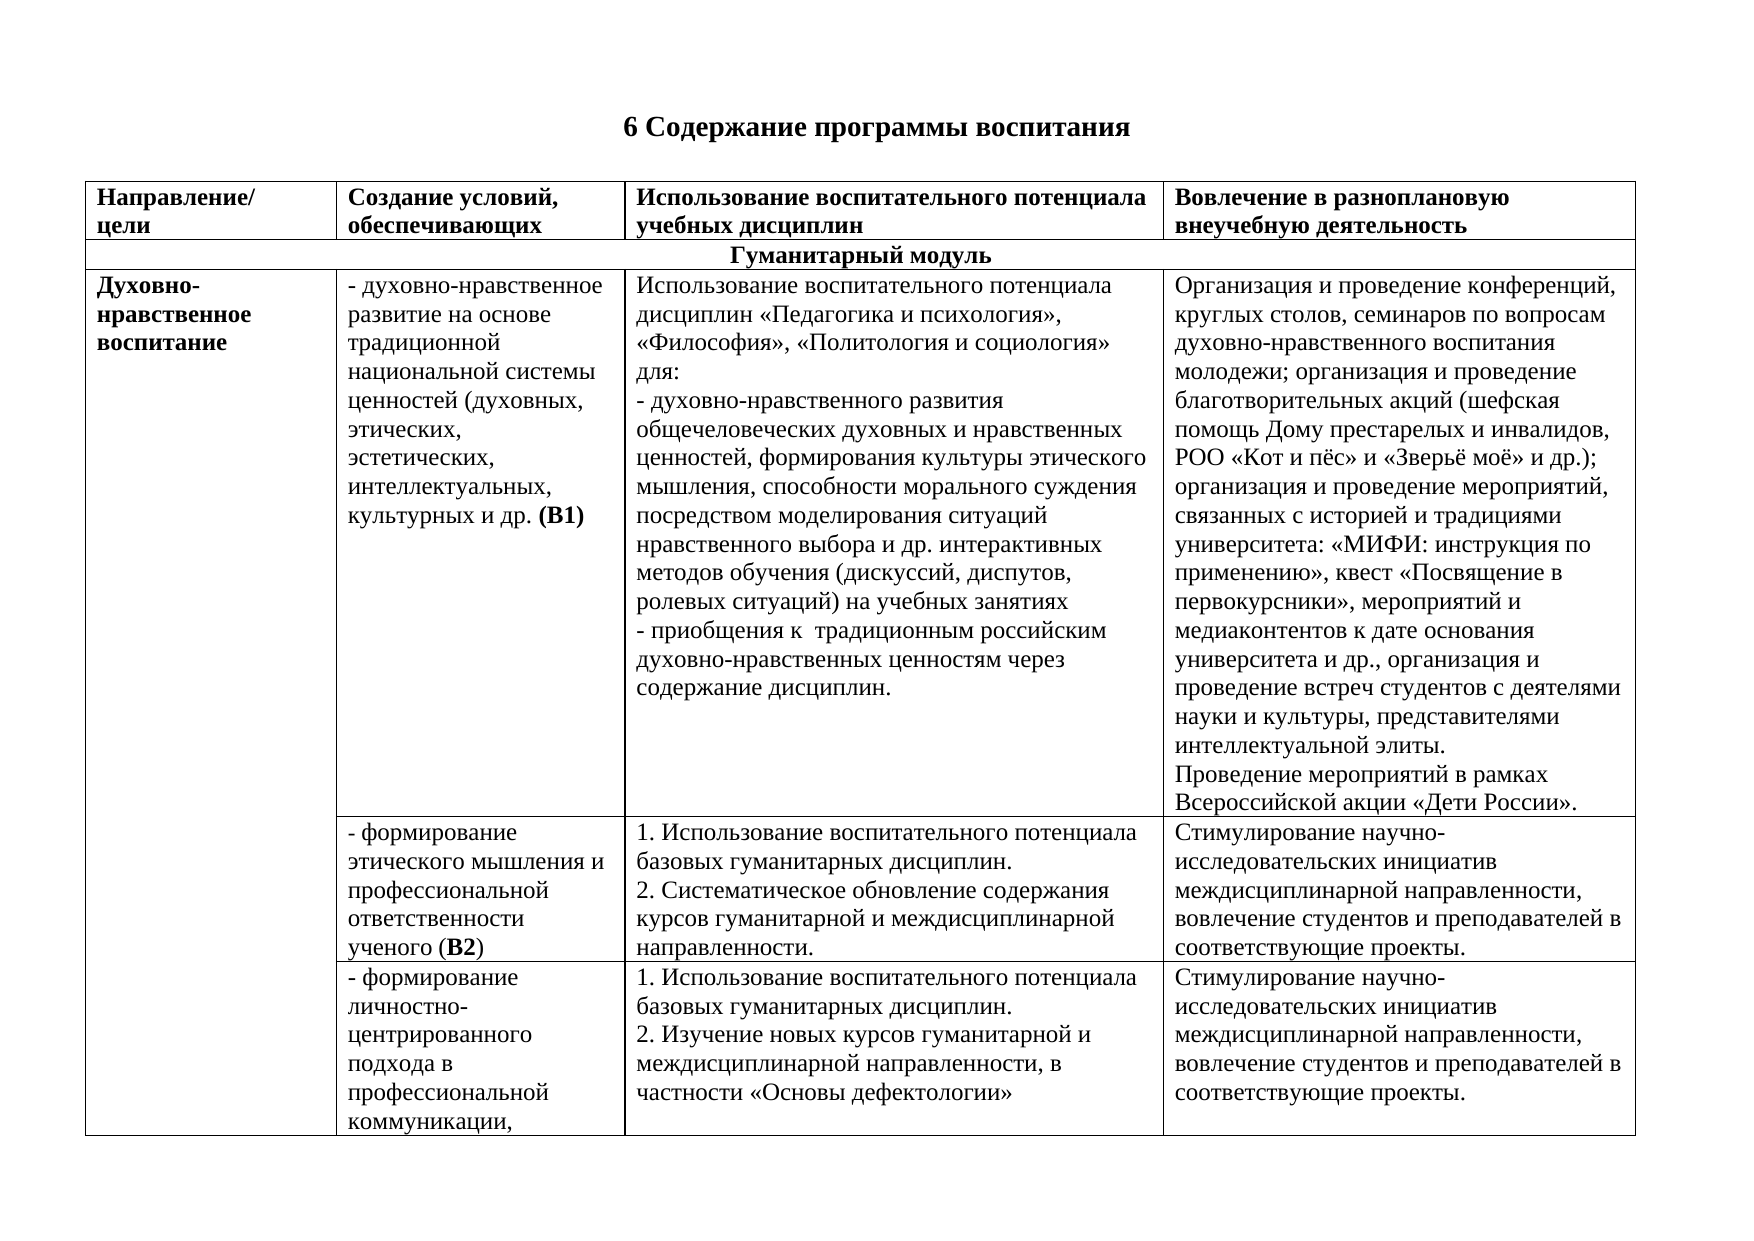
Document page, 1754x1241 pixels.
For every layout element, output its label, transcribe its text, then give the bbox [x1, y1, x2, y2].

table_header Создание условий, обеспечивающих [337, 182, 624, 239]
table_header Вовлечение в разноплановую внеучебную деятельность [1164, 182, 1635, 239]
table_cell - формирование этического мышления и профессиональной ответственности ученого (В2) [337, 817, 624, 961]
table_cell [1164, 962, 1635, 1134]
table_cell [626, 962, 1163, 1134]
table_cell Использование воспитательного потенциала дисциплин «Педагогика и психология», «Философия», «Политология и социология» для: - духовно-нравственного развития общечеловеческих духовных и нравственных ценностей, формирования культуры этического мышления, способности морального суждения посредством моделирования ситуаций нравственного выбора и др. интерактивных методов обучения (дискуссий, диспутов, ролевых ситуаций) на учебных занятиях - приобщения к традиционным российским духовно-нравственных ценностям через содержание дисциплин. [626, 270, 1163, 816]
table_cell Духовно-нравственное воспитание [86, 270, 336, 1134]
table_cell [337, 962, 624, 1134]
table_cell - духовно-нравственное развитие на основе традиционной национальной системы ценностей (духовных, этических, эстетических, интеллектуальных, культурных и др. (В1) [337, 270, 624, 816]
table_cell Гуманитарный модуль [86, 240, 1635, 269]
table_header Направление/ цели [86, 182, 336, 239]
table_cell Организация и проведение конференций, круглых столов, семинаров по вопросам духовно-нравственного воспитания молодежи; организация и проведение благотворительных акций (шефская помощь Дому престарелых и инвалидов, РОО «Кот и пёс» и «Зверьё моё» и др.); организация и проведение мероприятий, связанных с историей и традициями университета: «МИФИ: инструкция по применению», квест «Посвящение в первокурсники», мероприятий и медиаконтентов к дате основания университета и др., организация и проведение встреч студентов с деятелями науки и культуры, представителями интеллектуальной элиты. Проведение мероприятий в рамках Всероссийской акции «Дети России». [1164, 270, 1635, 816]
table_header Использование воспитательного потенциала учебных дисциплин [626, 182, 1163, 239]
table_cell Стимулирование научно-исследовательских инициатив междисциплинарной направленности, вовлечение студентов и преподавателей в соответствующие проекты. [1164, 817, 1635, 961]
table_cell 1. Использование воспитательного потенциала базовых гуманитарных дисциплин. 2. Систематическое обновление содержания курсов гуманитарной и междисциплинарной направленности. [626, 817, 1163, 961]
subtitle 6 Содержание программы воспитания [118, 109, 1636, 143]
